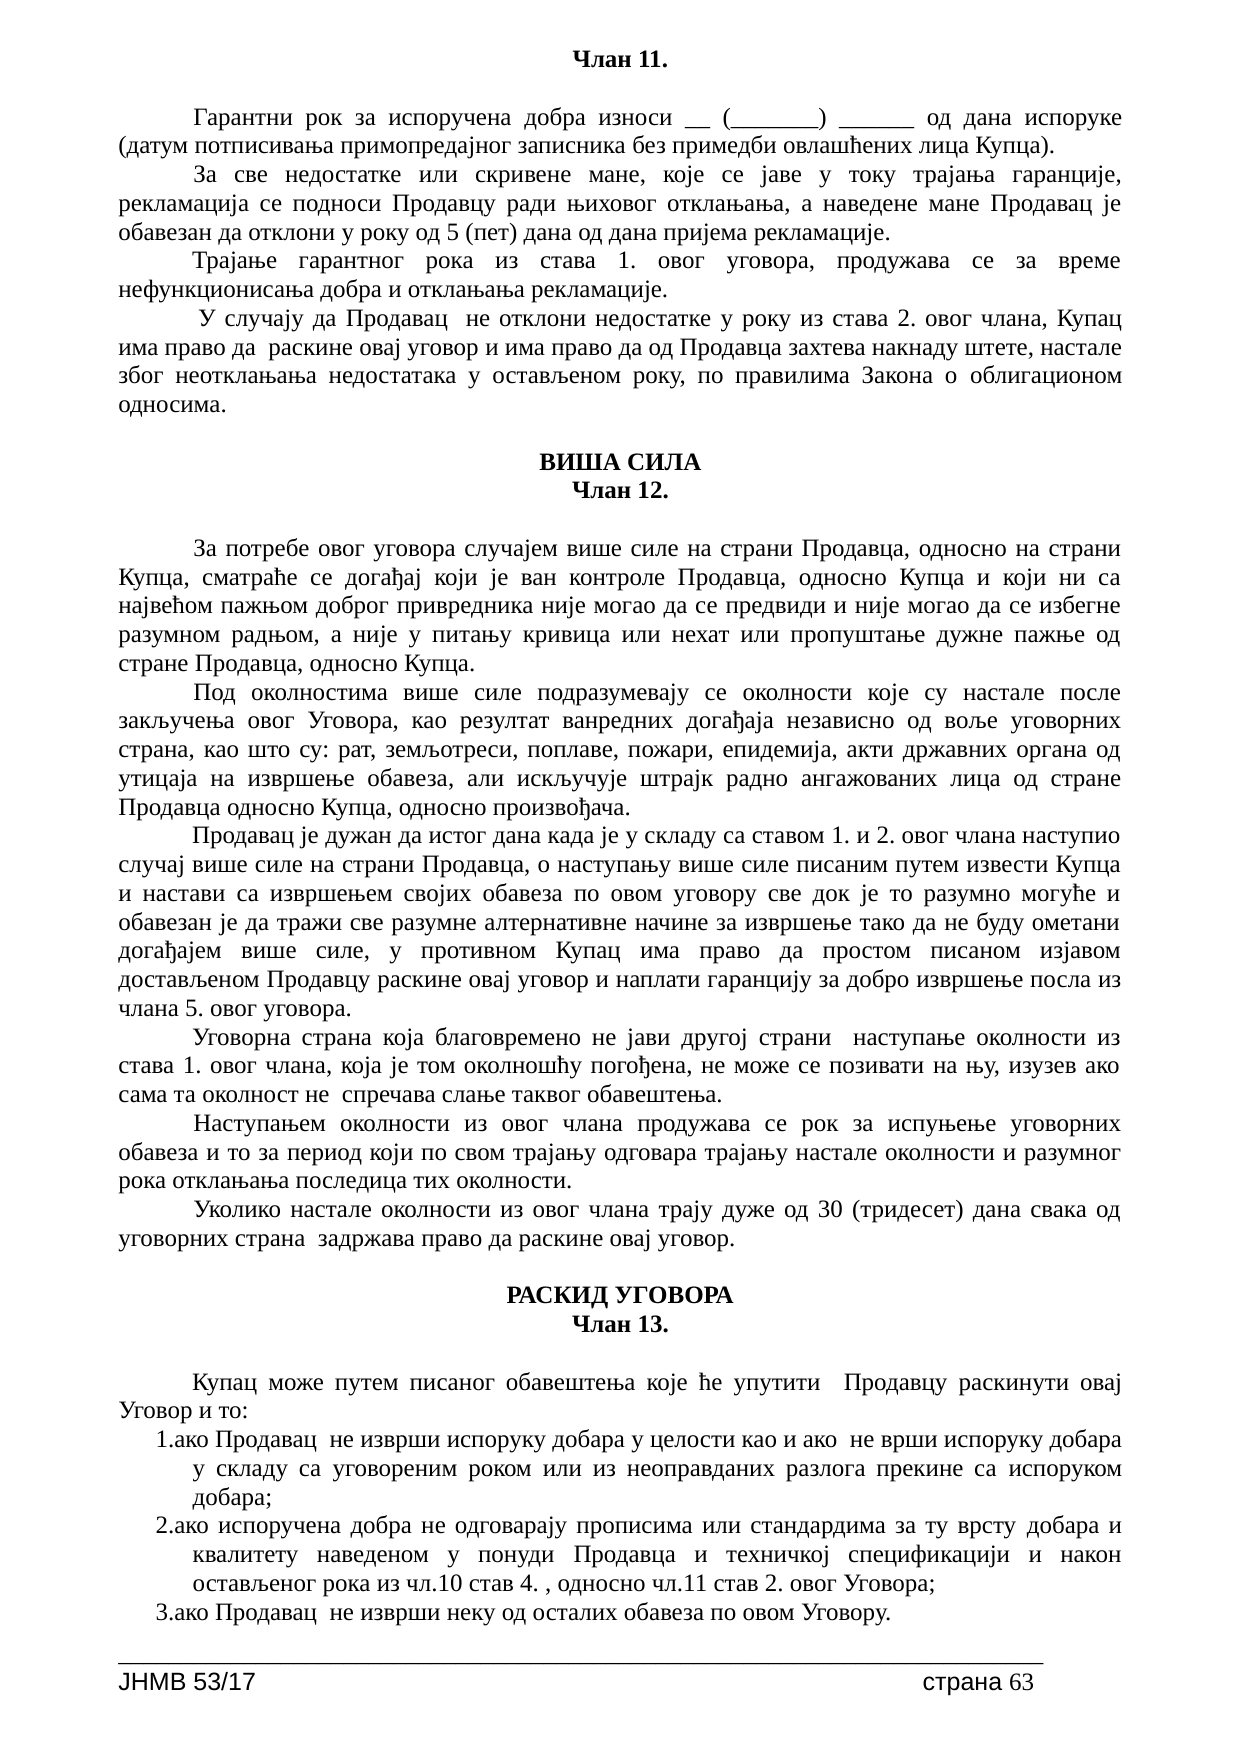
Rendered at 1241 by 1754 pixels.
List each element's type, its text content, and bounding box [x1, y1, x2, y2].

text У случају да Продавац не отклони недостатке у року из става 2. овог члана, Купац има право да раскине овај уговор и има право да од Продавца захтева накнаду штете, настале због неотклањања недостатака у остављеном року, по правилима Закона о облигационом односима. [118, 303, 1122, 418]
text РАСКИД УГОВОРА [118, 1281, 1122, 1309]
text Уговорна страна која благовремено не јави другој страни наступање околности из става 1. овог члана, која је том околношћу погођена, не може се позивати на њу, изузев ако сама та околност не спречава слање таквог обавештења. [118, 1022, 1122, 1108]
text За све недостатке или скривене мане, које се јаве у току трајања гаранције, рекламација се подноси Продавцу ради њиховог отклањања, а наведене мане Продавац је обавезан да отклони у року од 5 (пет) дана од дана пријема рекламације. [118, 159, 1122, 246]
text Члан 13. [118, 1309, 1122, 1338]
text Купац може путем писаног обавештења које ће упутити Продавцу раскинути овај Уговор и то: [118, 1367, 1122, 1424]
text Члан 12. [118, 476, 1122, 504]
text За потребе овог уговора случајем више силе на страни Продавца, односно на страни Купца, сматраће се догађај који је ван контроле Продавца, односно Купца и који ни са највећом пажњом доброг привредника није могао да се предвиди и није могао да се избегне разумном радњом, а није у питању кривица или нехат или пропуштање дужне пажње од стране Продавца, односно Купца. [118, 533, 1122, 677]
text Наступањем околности из овог члана продужава се рок за испуњење уговорних обавеза и то за период који по свом трајању одговара трајању настале околности и разумног рока отклањања последица тих околности. [118, 1108, 1122, 1194]
text 3.ако Продавац не изврши неку од осталих обавеза по овом Уговору. [155, 1597, 1122, 1626]
text Под околностима више силе подразумевају се околности које су настале после закључења овог Уговора, као резултат ванредних догађаја независно од воље уговорних страна, као што су: рат, земљотреси, поплаве, пожари, епидемија, акти државних органа од утицаја на извршење обавеза, али искључује штрајк радно ангажованих лица од стране Продавца односно Купца, односно произвођача. [118, 677, 1122, 821]
text Трајање гарантног рока из става 1. овог уговора, продужава се за време нефункционисања добра и отклањања рекламације. [118, 246, 1122, 303]
text ВИША СИЛА [118, 447, 1122, 476]
text Гарантни рок за испоручена добра износи __ (_______) ______ од дана испоруке (датум потписивања примопредајног записника без примедби овлашћених лица Купца). [118, 102, 1122, 159]
text Продавац је дужан да истог дана када је у складу са ставом 1. и 2. овог члана наступио случај више силе на страни Продавца, о наступању више силе писаним путем извести Купца и настави са извршењем својих обавеза по овом уговору све док је то разумно могуће и обавезан је да тражи све разумне алтернативне начине за извршење тако да не буду ометани догађајем више силе, у противном Купац има право да простом писаном изјавом достављеном Продавцу раскине овај уговор и наплати гаранцију за добро извршење посла из члана 5. овог уговора. [118, 821, 1122, 1022]
text 2.ако испоручена добра не одговарају прописима или стандардима за ту врсту добара и квалитету наведеном у понуди Продавца и техничкој спецификацији и након остављеног рока из чл.10 став 4. , односно чл.11 став 2. овог Уговора; [155, 1511, 1122, 1597]
text 1.ако Продавац не изврши испоруку добара у целости као и ако не врши испоруку добара у складу са уговореним роком или из неоправданих разлога прекине са испоруком добара; [155, 1424, 1122, 1511]
text Уколико настале околности из овог члана трају дуже од 30 (тридесет) дана свака од уговорних страна задржава право да раскине овај уговор. [118, 1194, 1122, 1252]
text Члан 11. [118, 44, 1122, 73]
